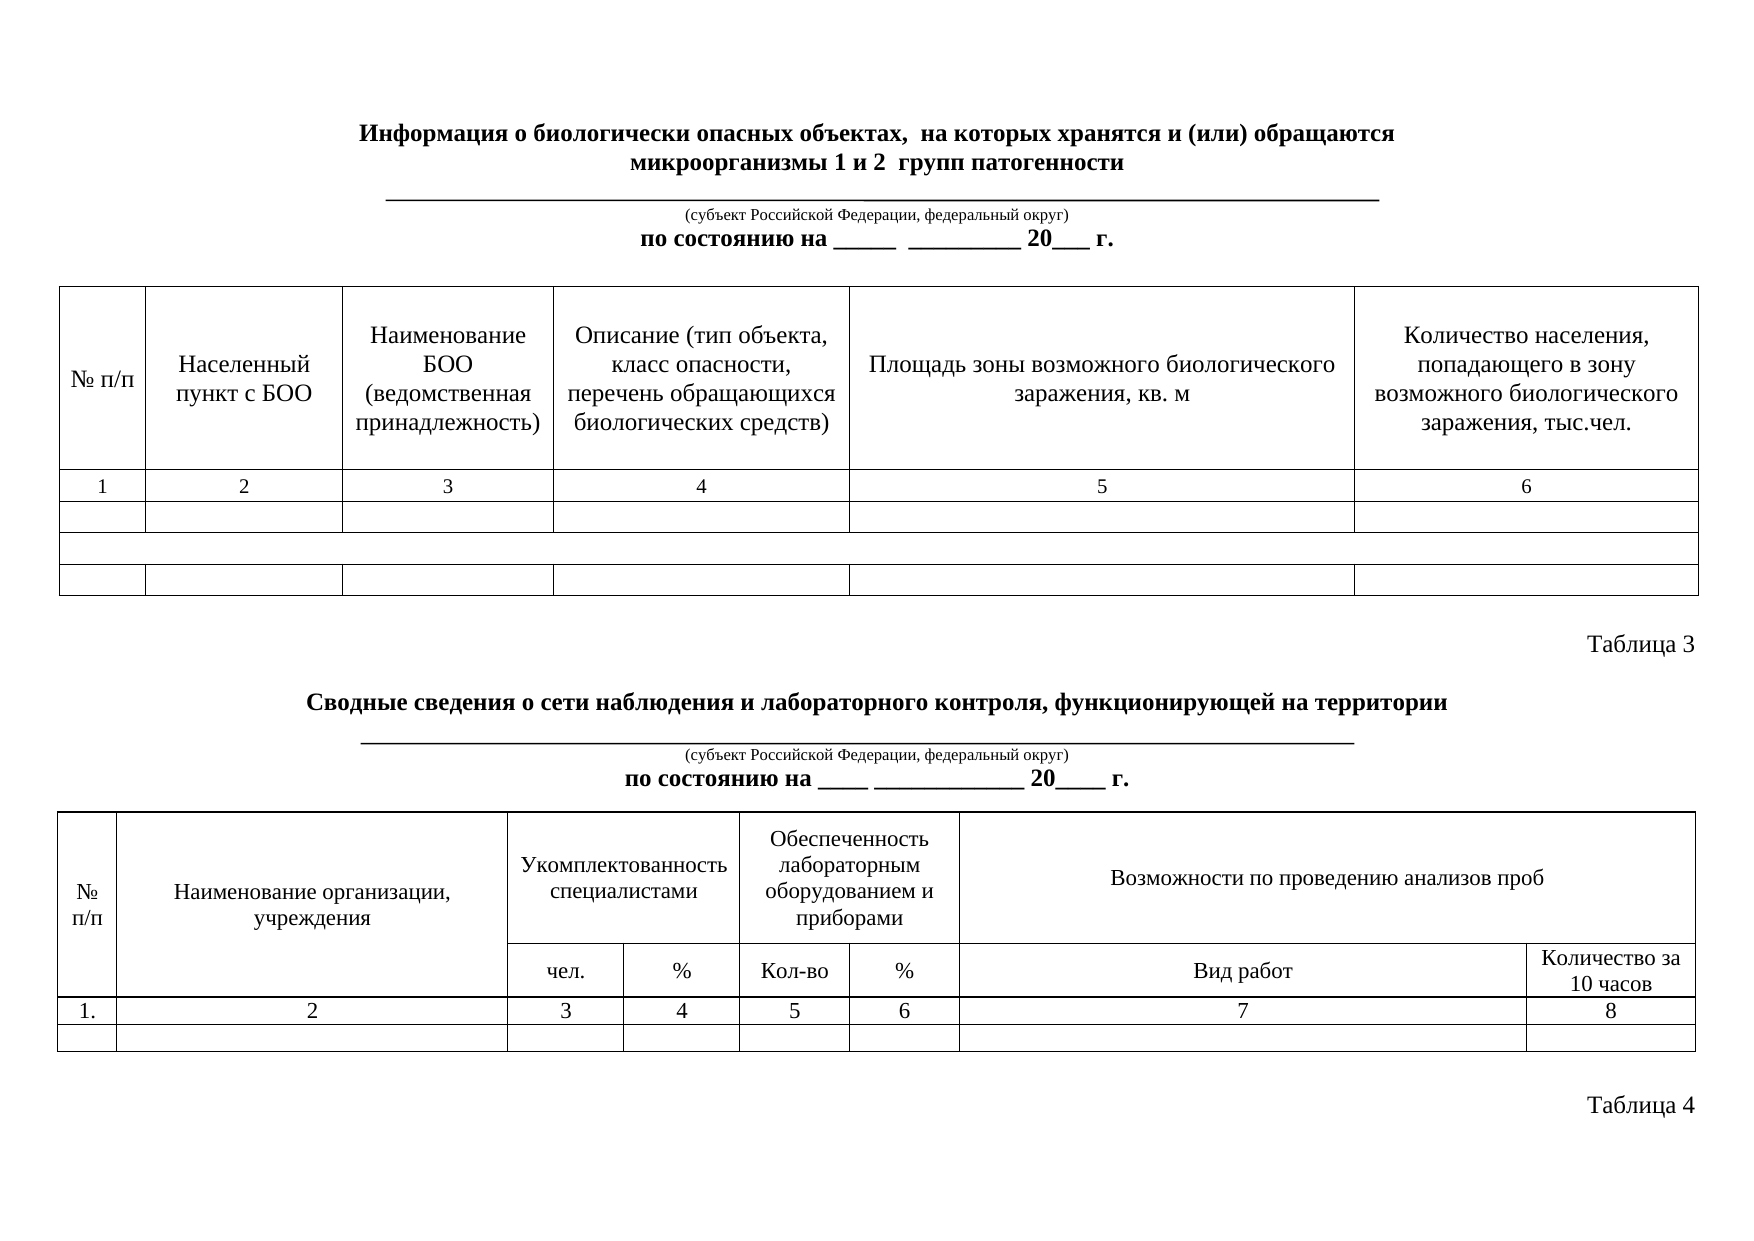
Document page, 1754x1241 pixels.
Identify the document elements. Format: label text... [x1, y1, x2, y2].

table_cell 8 [1527, 998, 1695, 1024]
table_cell Кол-во [740, 944, 849, 996]
table_cell [117, 1025, 507, 1051]
table_cell [508, 1025, 623, 1051]
table_cell [850, 1025, 959, 1051]
table_cell 6 [850, 998, 959, 1024]
table_cell % [624, 944, 739, 996]
text (субъект Российской Федерации, федеральный округ) [59, 744, 1695, 763]
text по состоянию на ____ ____________ 20____ г. [59, 763, 1695, 792]
table_header Площадь зоны возможного биологического заражения, кв. м [850, 287, 1354, 469]
text Сводные сведения о сети наблюдения и лабораторного контроля, функционирующей на территории [59, 687, 1695, 716]
table_cell [58, 1025, 116, 1051]
table_cell 2 [117, 998, 507, 1024]
table_cell 3 [343, 470, 553, 501]
table_cell [624, 1025, 739, 1051]
text (субъект Российской Федерации, федеральный округ) [59, 204, 1695, 223]
table_cell Вид работ [960, 944, 1526, 996]
table_cell 2 [146, 470, 342, 501]
text микроорганизмы 1 и 2 групп патогенности [59, 147, 1695, 176]
text Таблица 4 [59, 1091, 1695, 1119]
table_cell [60, 502, 145, 532]
table_header Наименование БОО (ведомственная принадлежность) [343, 287, 553, 469]
text Таблица 3 [59, 629, 1695, 658]
table_header Описание (тип объекта, класс опасности, перечень обращающихся биологических средств) [554, 287, 849, 469]
table_header Обеспеченность лабораторным оборудованием и приборами [740, 813, 959, 943]
table_cell 4 [554, 470, 849, 501]
table_cell 1 [60, 470, 145, 501]
table_cell [60, 565, 145, 595]
table_header Возможности по проведению анализов проб [960, 813, 1695, 943]
text Информация о биологически опасных объектах, на которых хранятся и (или) обращаются [59, 118, 1695, 147]
table_cell 4 [624, 998, 739, 1024]
table_cell [146, 565, 342, 595]
table_cell [60, 533, 1698, 563]
table_cell [1355, 565, 1698, 595]
table_cell [960, 1025, 1526, 1051]
table_cell [850, 565, 1354, 595]
table_cell 7 [960, 998, 1526, 1024]
table_cell [343, 502, 553, 532]
table_header Укомплектованность специалистами [508, 813, 739, 943]
table_header Наименование организации, учреждения [117, 813, 507, 996]
table_header № п/п [60, 287, 145, 469]
table_cell 5 [740, 998, 849, 1024]
table_cell [740, 1025, 849, 1051]
table_header № п/п [58, 813, 116, 996]
table_cell [343, 565, 553, 595]
table_cell 3 [508, 998, 623, 1024]
table_cell 1. [58, 998, 116, 1024]
table_cell % [850, 944, 959, 996]
table_header Населенный пункт с БОО [146, 287, 342, 469]
table_cell [554, 565, 849, 595]
table_cell [850, 502, 1354, 532]
table_cell 6 [1355, 470, 1698, 501]
table_cell 5 [850, 470, 1354, 501]
table_header Количество населения, попадающего в зону возможного биологического заражения, тыс.чел. [1355, 287, 1698, 469]
table_cell Количество за 10 часов [1527, 944, 1695, 996]
table_cell [554, 502, 849, 532]
table_cell [146, 502, 342, 532]
text по состоянию на _____ _________ 20___ г. [59, 223, 1695, 252]
table_cell чел. [508, 944, 623, 996]
table_cell [1355, 502, 1698, 532]
table_cell [1527, 1025, 1695, 1051]
